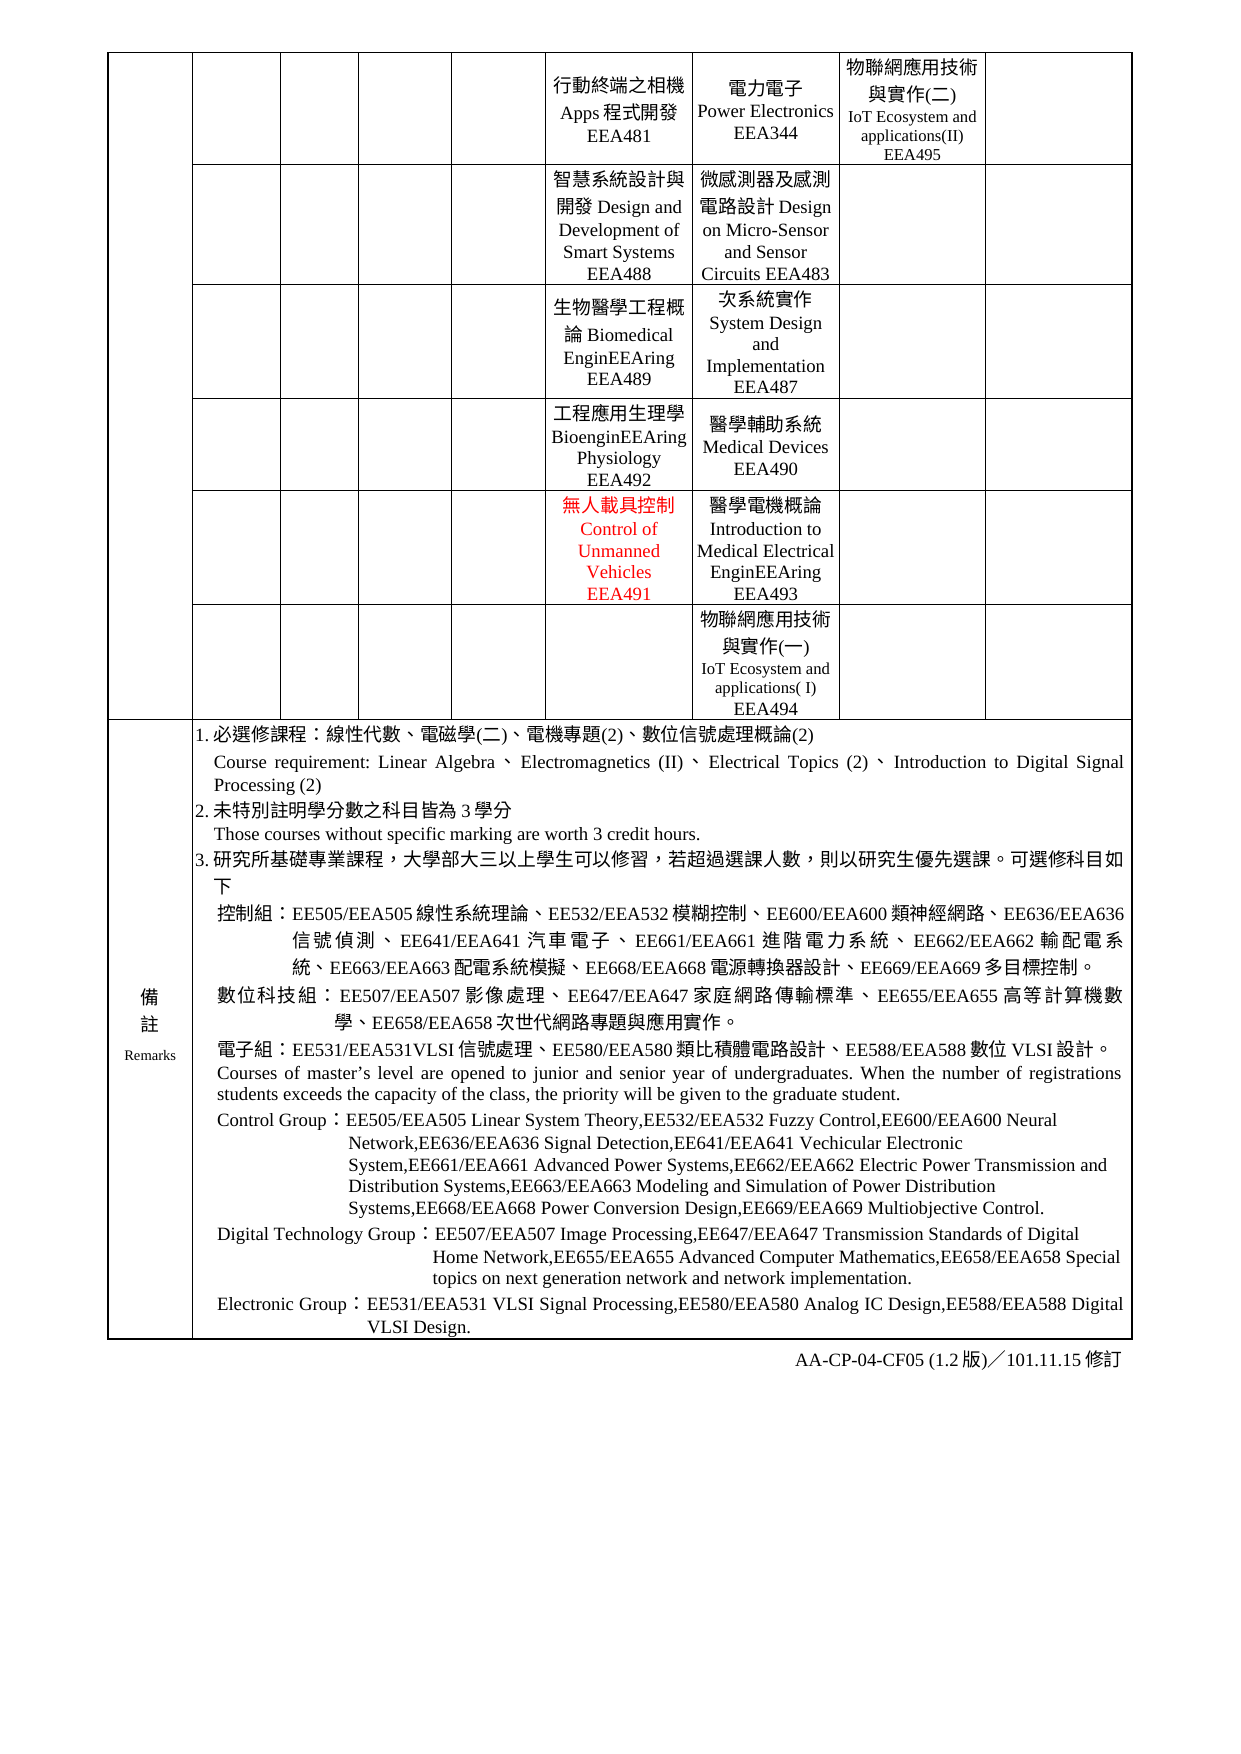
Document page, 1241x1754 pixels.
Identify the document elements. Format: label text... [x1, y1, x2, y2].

table_cell [359, 491, 451, 604]
table_cell 無人載具控制Control of Unmanned Vehicles EEA491 [546, 491, 692, 604]
table_cell [840, 605, 985, 719]
table_cell [986, 53, 1131, 164]
table_cell 物聯網應用技術與實作(一) IoT Ecosystem and applications( I) EEA494 [693, 605, 839, 719]
table_cell [193, 285, 280, 398]
table_cell [281, 491, 358, 604]
table_cell [281, 285, 358, 398]
table_cell 生物醫學工程概論Biomedical EnginEEAring EEA489 [546, 285, 692, 398]
table_cell [281, 399, 358, 490]
table_cell 微感測器及感測電路設計Design on Micro-Sensor and Sensor Circuits EEA483 [693, 165, 839, 284]
table_cell 必選修課程：線性代數、電磁學(二)、電機專題(2)、數位信號處理概論(2) Course requirement: Linear Algebra、Electromagnetics (II)、Electrical Topics (2)、Introduction to Digital Signal Processing (2) 未特別註明學分數之科目皆為3學分 Those courses without specific marking are worth 3 credit hours. 研究所基礎專業課程，大學部大三以上學生可以修習，若超過選課人數，則以研究生優先選課。可選修科目如下 控制組：EE505/EEA505線性系統理論、EE532/EEA532模糊控制、EE600/EEA600類神經網路、EE636/EEA636信號偵測、EE641/EEA641汽車電子、EE661/EEA661進階電力系統、EE662/EEA662輸配電系統、EE663/EEA663配電系統模擬、EE668/EEA668電源轉換器設計、EE669/EEA669多目標控制。 數位科技組：EE507/EEA507影像處理、EE647/EEA647家庭網路傳輸標準、EE655/EEA655高等計算機數學、EE658/EEA658次世代網路專題與應用實作。 電子組：EE531/EEA531VLSI信號處理、EE580/EEA580類比積體電路設計、EE588/EEA588數位VLSI設計。 Courses of master’s level are opened to junior and senior year of undergraduates. When the number of registrations students exceeds the capacity of the class, the priority will be given to the graduate student. Control Group：EE505/EEA505 Linear System Theory,EE532/EEA532 Fuzzy Control,EE600/EEA600 Neural Network,EE636/EEA636 Signal Detection,EE641/EEA641 Vechicular Electronic System,EE661/EEA661 Advanced Power Systems,EE662/EEA662 Electric Power Transmission and Distribution Systems,EE663/EEA663 Modeling and Simulation of Power Distribution Systems,EE668/EEA668 Power Conversion Design,EE669/EEA669 Multiobjective Control. Digital Technology Group：EE507/EEA507 Image Processing,EE647/EEA647 Transmission Standards of Digital Home Network,EE655/EEA655 Advanced Computer Mathematics,EE658/EEA658 Special topics on next generation network and network implementation. Electronic Group：EE531/EEA531 VLSI Signal Processing,EE580/EEA580 Analog IC Design,EE588/EEA588 Digital VLSI Design. [193, 720, 1131, 1337]
table_cell [281, 605, 358, 719]
table_cell [193, 491, 280, 604]
table_cell [840, 491, 985, 604]
table_cell 智慧系統設計與開發Design and Development of Smart Systems EEA488 [546, 165, 692, 284]
table_cell [840, 285, 985, 398]
table_cell [281, 165, 358, 284]
table_cell [193, 399, 280, 490]
table_cell [193, 165, 280, 284]
text AA-CP-04-CF05 (1.2版)／101.11.15修訂 [118, 1340, 1122, 1377]
table_cell [986, 399, 1131, 490]
table_cell [359, 165, 451, 284]
table_cell [986, 285, 1131, 398]
table_cell 物聯網應用技術與實作(二) IoT Ecosystem and applications(II) EEA495 [840, 53, 985, 164]
table_cell [193, 605, 280, 719]
table_cell [986, 491, 1131, 604]
table_cell [986, 605, 1131, 719]
table_cell 醫學電機概論 Introduction to Medical Electrical EnginEEAring EEA493 [693, 491, 839, 604]
table_cell [359, 399, 451, 490]
table_cell 醫學輔助系統Medical Devices EEA490 [693, 399, 839, 490]
table_cell [359, 53, 451, 164]
table_cell [452, 399, 545, 490]
table_cell [193, 53, 280, 164]
table_cell [452, 53, 545, 164]
table_cell [452, 605, 545, 719]
table_cell [452, 285, 545, 398]
table_cell [986, 165, 1131, 284]
table_cell [452, 491, 545, 604]
table_cell 備 註 Remarks [109, 720, 192, 1337]
table_cell [359, 605, 451, 719]
table_cell [840, 399, 985, 490]
table_cell 次系統實作System Design and Implementation EEA487 [693, 285, 839, 398]
table_cell [452, 165, 545, 284]
table_cell [281, 53, 358, 164]
table_cell [840, 165, 985, 284]
table_cell [546, 605, 692, 719]
table_cell 行動終端之相機Apps程式開發EEA481 [546, 53, 692, 164]
table_cell [359, 285, 451, 398]
table_cell 工程應用生理學BioenginEEAring Physiology EEA492 [546, 399, 692, 490]
table_cell 電力電子 Power Electronics EEA344 [693, 53, 839, 164]
